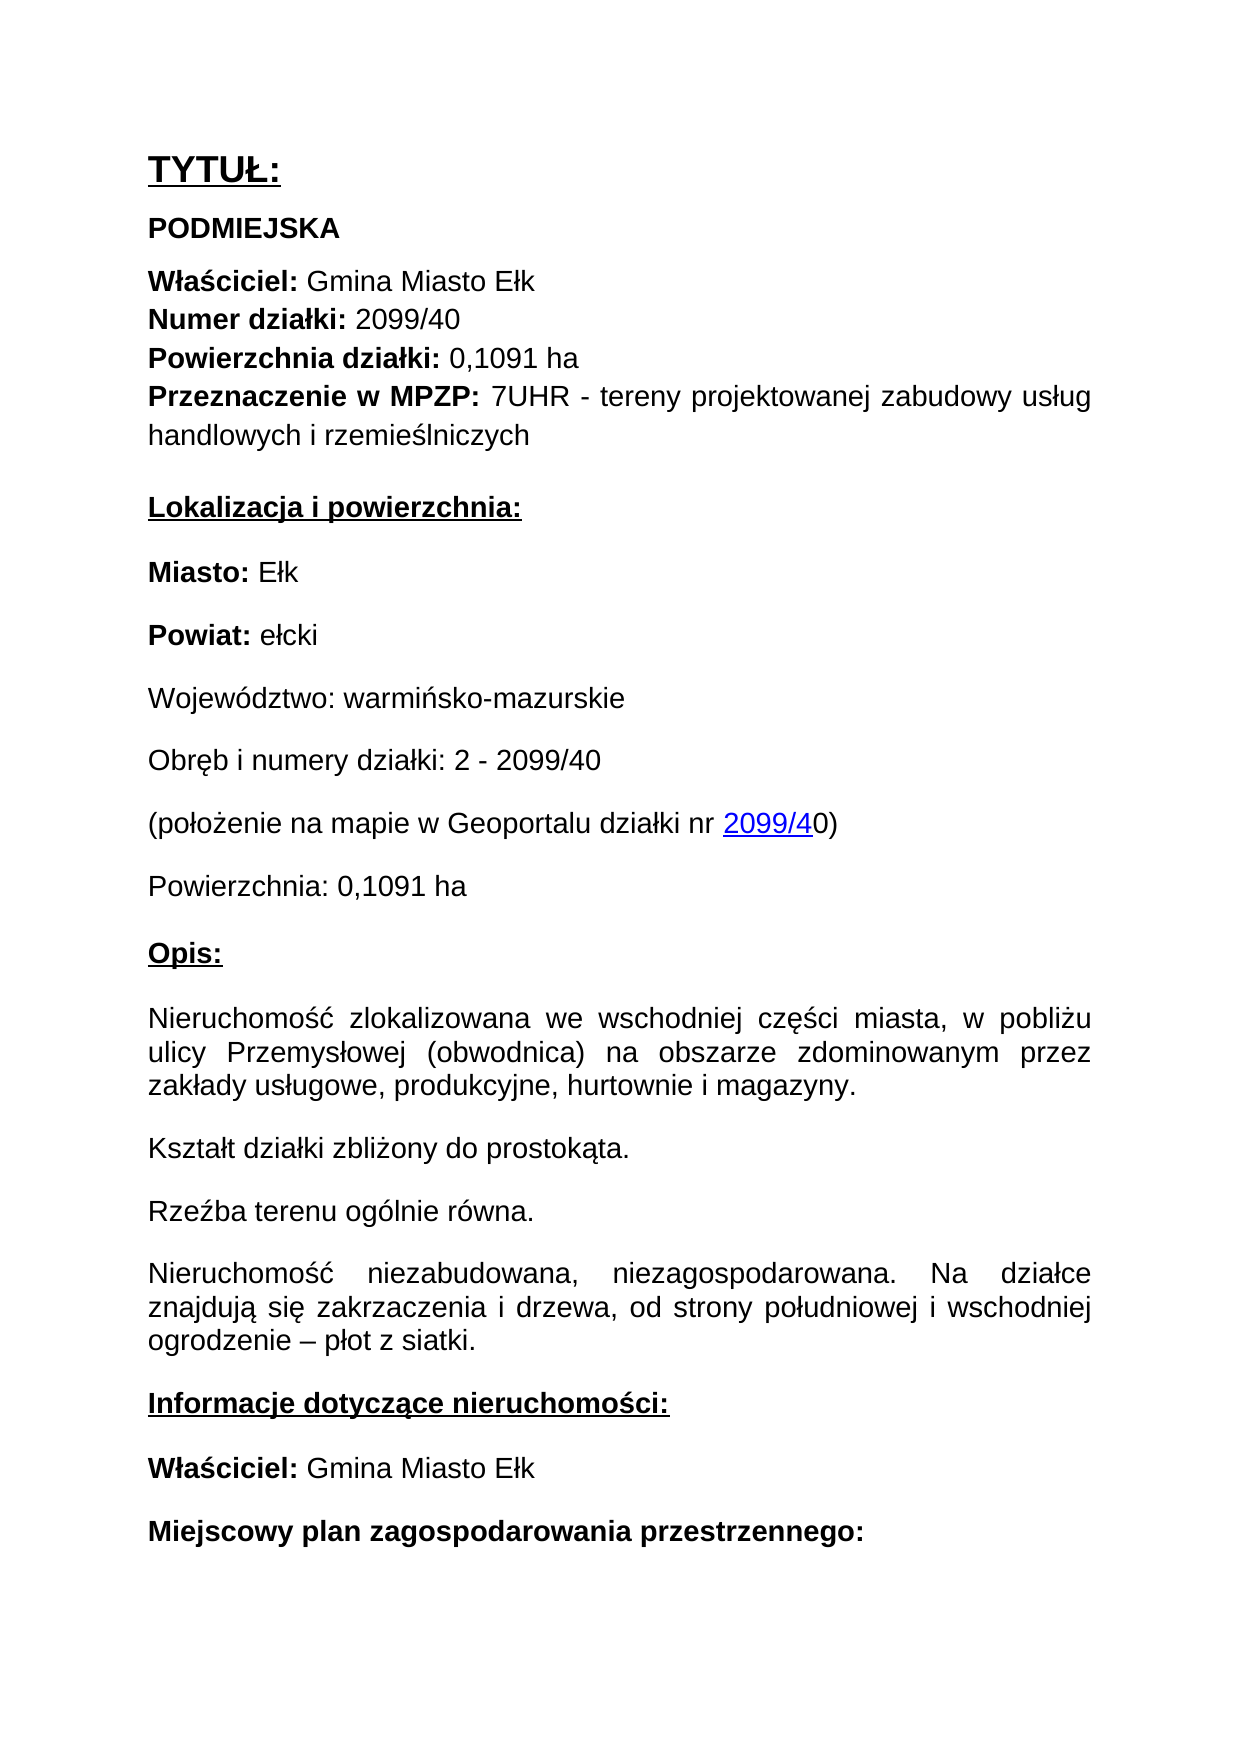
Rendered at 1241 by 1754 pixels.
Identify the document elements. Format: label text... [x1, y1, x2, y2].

text Nieruchomość zlokalizowana we wschodniej części miasta, w pobliżu ulicy Przemysłowej (obwodnica) na obszarze zdominowanym przez zakłady usługowe, produkcyjne, hurtownie i magazyny. [148, 1001, 1093, 1102]
text Powiat: ełcki [148, 618, 1093, 651]
text PODMIEJSKA [148, 211, 1093, 244]
text Województwo: warmińsko-mazurskie [148, 681, 1093, 714]
text Właściciel: Gmina Miasto Ełk [148, 1451, 1093, 1485]
text Numer działki: 2099/40 [148, 302, 1093, 336]
text Opis: [148, 936, 1093, 969]
text Powierzchnia: 0,1091 ha [148, 869, 1093, 902]
text Rzeźba terenu ogólnie równa. [148, 1194, 1093, 1227]
text Obręb i numery działki: 2 - 2099/40 [148, 743, 1093, 777]
text Nieruchomość niezabudowana, niezagospodarowana. Na działce znajdują się zakrzaczenia i drzewa, od strony południowej i wschodniej ogrodzenie – płot z siatki. [148, 1256, 1093, 1357]
text Kształt działki zbliżony do prostokąta. [148, 1131, 1093, 1164]
text Przeznaczenie w MPZP: 7UHR - tereny projektowanej zabudowy usług handlowych i rzemieślniczych [148, 379, 1093, 451]
text Lokalizacja i powierzchnia: [148, 490, 1093, 523]
text TYTUŁ: [148, 148, 1093, 191]
text Właściciel: Gmina Miasto Ełk [148, 264, 1093, 297]
text Miasto: Ełk [148, 555, 1093, 589]
text Informacje dotyczące nieruchomości: [148, 1386, 1093, 1420]
text Miejscowy plan zagospodarowania przestrzennego: [148, 1514, 1093, 1548]
text Powierzchnia działki: 0,1091 ha [148, 341, 1093, 374]
text (położenie na mapie w Geoportalu działki nr 2099/40) [148, 806, 1093, 839]
